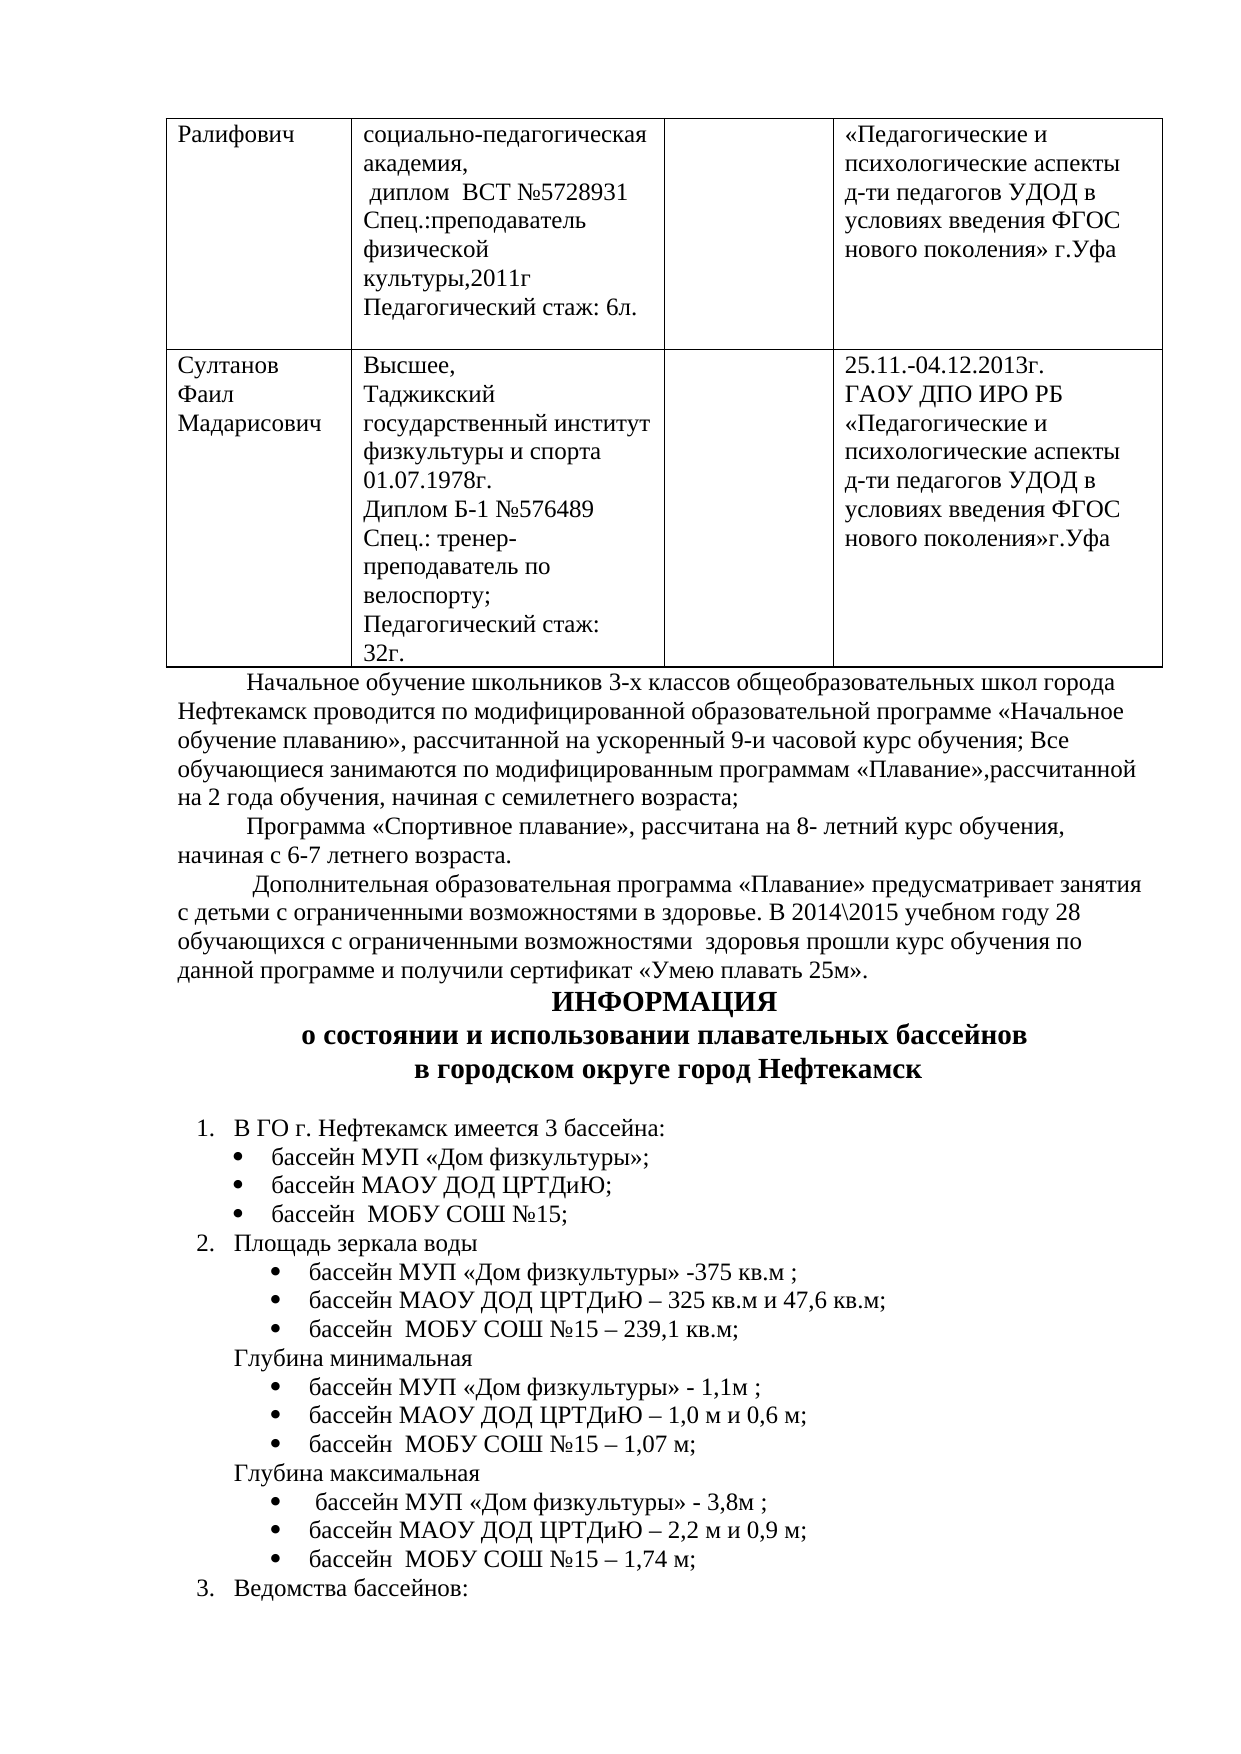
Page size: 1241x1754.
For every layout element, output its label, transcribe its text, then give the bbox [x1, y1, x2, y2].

list бассейн МАОУ ДОД ЦРТДиЮ – 325 кв.м и 47,6 кв.м; [271, 1286, 1152, 1314]
table_cell [665, 350, 833, 666]
text Глубина максимальная [196, 1458, 1152, 1487]
table_cell Высшее, Таджикский государственный институт физкультуры и спорта 01.07.1978г. Диплом Б-1 №576489 Спец.: тренер-преподаватель по велоспорту; Педагогический стаж: 32г. [352, 350, 664, 666]
table_cell Султанов Фаил Мадарисович [167, 350, 351, 666]
list В ГО г. Нефтекамск имеется 3 бассейна: [196, 1113, 1152, 1142]
text в городском округе город Нефтекамск [177, 1051, 1152, 1084]
text Глубина минимальная [196, 1343, 1152, 1372]
list бассейн МУП «Дом физкультуры» - 3,8м ; [271, 1487, 1152, 1516]
list Ведомства бассейнов: [196, 1573, 1152, 1602]
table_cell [352, 119, 664, 349]
list бассейн МОБУ СОШ №15 – ; [271, 1544, 1152, 1573]
text ИНФОРМАЦИЯ [177, 984, 1152, 1017]
list бассейн МАОУ ДОД ЦРТДиЮ – и ; [271, 1516, 1152, 1544]
text Начальное обучение школьников 3-х классов общеобразовательных школ города Нефтекамск проводится по модифицированной образовательной программе «Начальное обучение плаванию», рассчитанной на ускоренный 9-и часовой курс обучения; Все обучающиеся занимаются по модифицированным программам «Плавание»,рассчитанной на 2 года обучения, начиная с семилетнего возраста; [177, 668, 1152, 811]
text о состоянии и использовании плавательных бассейнов [177, 1017, 1152, 1051]
list Площадь зеркала воды [196, 1228, 1152, 1257]
text Программа «Спортивное плавание», рассчитана на 8- летний курс обучения, начиная с 6-7 летнего возраста. [177, 811, 1152, 869]
list бассейн МУП «Дом физкультуры» - 1,1м ; [271, 1372, 1152, 1401]
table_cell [167, 119, 351, 349]
list бассейн МОБУ СОШ №15 – ; [271, 1429, 1152, 1458]
list бассейн МУП «Дом физкультуры» -375 кв.м ; [271, 1257, 1152, 1286]
table_cell [665, 119, 833, 349]
list бассейн МАОУ ДОД ЦРТДиЮ – и ; [271, 1401, 1152, 1429]
list бассейн МОБУ СОШ №15 – 239,1 кв.м; [271, 1314, 1152, 1343]
text Дополнительная образовательная программа «Плавание» предусматривает занятия с детьми с ограниченными возможностями в здоровье. В 2014\2015 учебном году 28 обучающихся с ограниченными возможностями здоровья прошли курс обучения по данной программе и получили сертификат «Умею плавать 25м». [177, 869, 1152, 984]
table_cell 25.11.-04.12.2013г. ГАОУ ДПО ИРО РБ «Педагогические и психологические аспекты д-ти педагогов УДОД в условиях введения ФГОС нового поколения»г.Уфа [834, 350, 1162, 666]
list бассейн МАОУ ДОД ЦРТДиЮ; [233, 1171, 1152, 1199]
list бассейн МОБУ СОШ №15; [233, 1199, 1152, 1228]
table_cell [834, 119, 1162, 349]
list бассейн МУП «Дом физкультуры»; [233, 1142, 1152, 1171]
